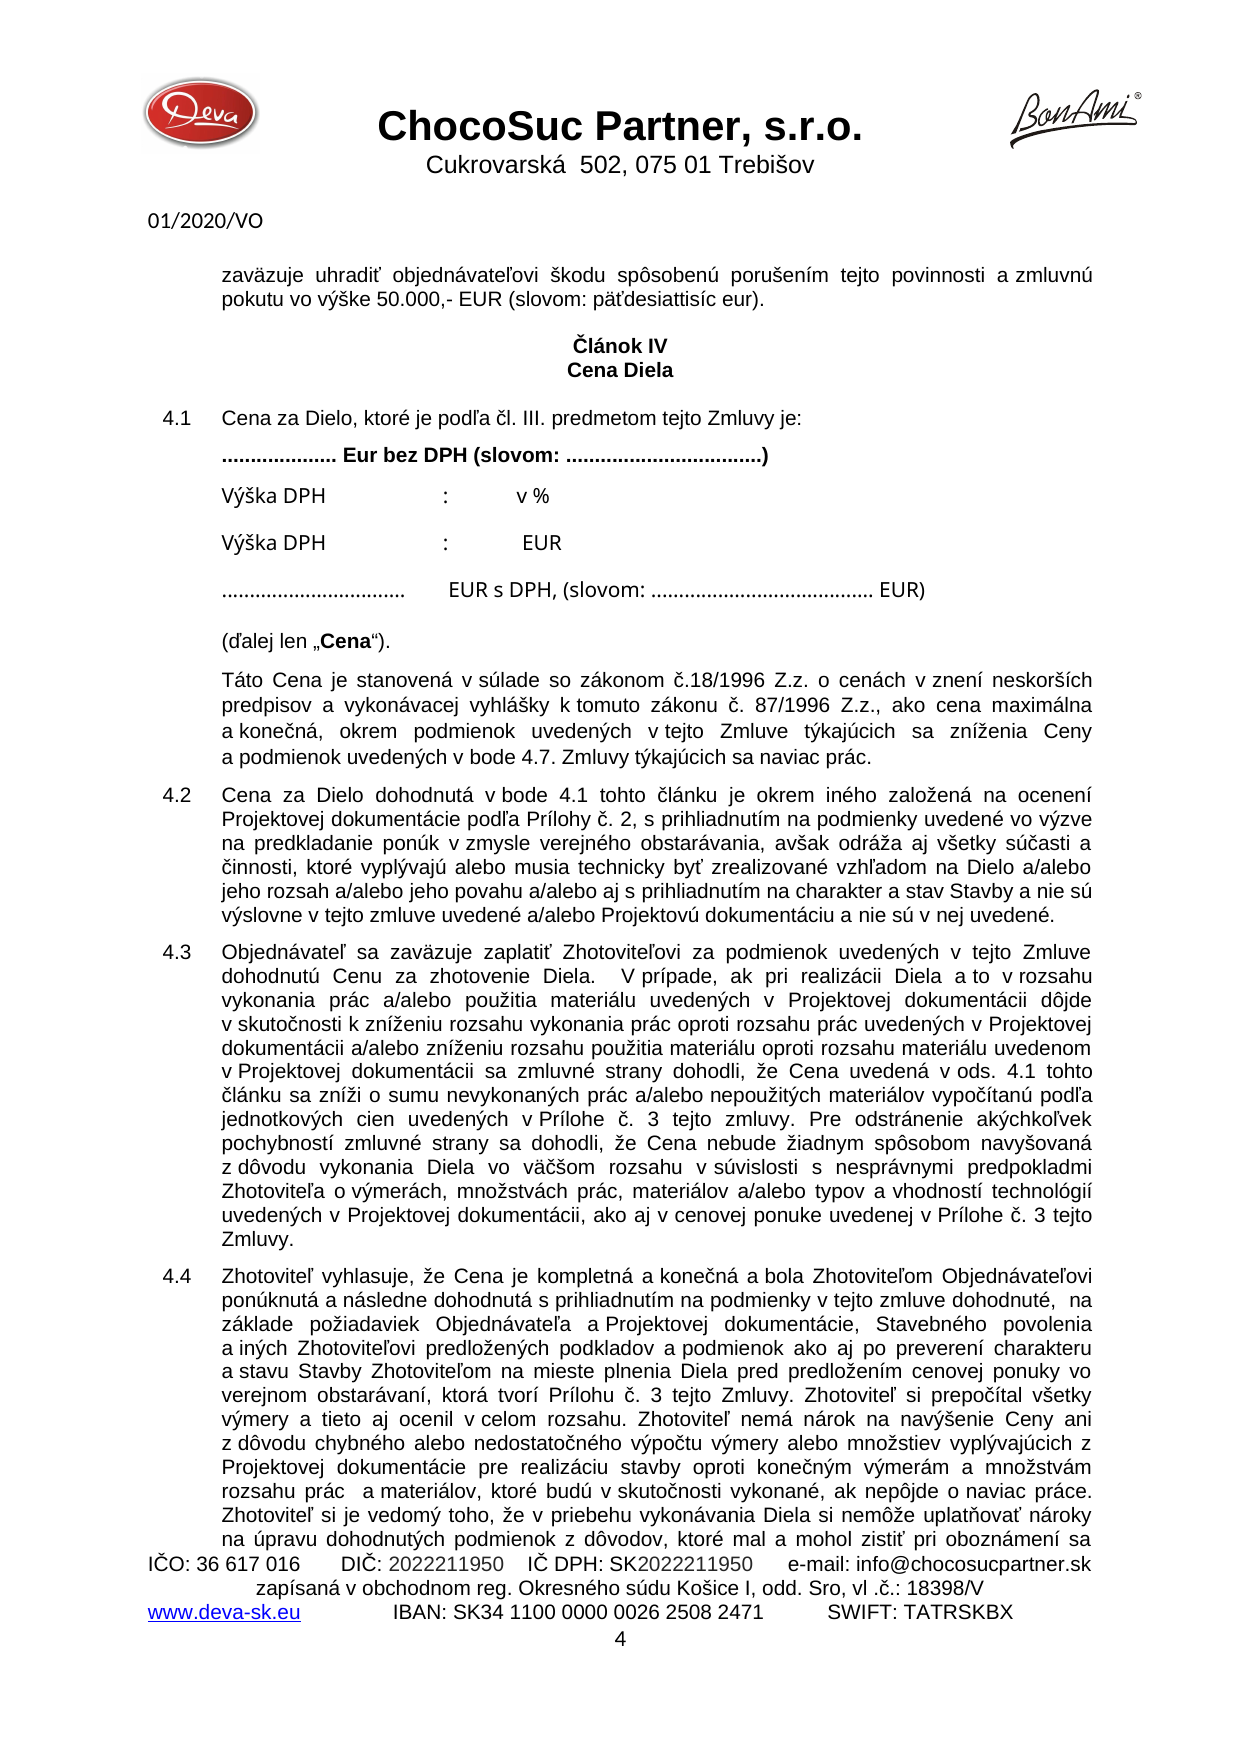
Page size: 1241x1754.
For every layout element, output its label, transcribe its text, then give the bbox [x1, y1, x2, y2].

text Výška DPH : v % [221, 481, 1093, 509]
text Táto Cena je stanovená v súlade so zákonom č.18/1996 Z.z. o cenách v znení neskorších predpisov a vykonávacej vyhlášky k tomuto zákonu č. 87/1996 Z.z., ako cena maximálna a konečná, okrem podmienok uvedených v tejto Zmluve týkajúcich sa zníženia Ceny a podmienok uvedených v bode 4.7. Zmluvy týkajúcich sa naviac prác. [221, 667, 1093, 769]
text Článok IV [148, 334, 1093, 358]
list Cena za Dielo dohodnutá v bode 4.1 tohto článku je okrem iného založená na ocenení Projektovej dokumentácie podľa Prílohy č. 2, s prihliadnutím na podmienky uvedené vo výzve na predkladanie ponúk v zmysle verejného obstarávania, avšak odráža aj všetky súčasti a činnosti, ktoré vyplývajú alebo musia technicky byť zrealizované vzhľadom na Dielo a/alebo jeho rozsah a/alebo jeho povahu a/alebo aj s prihliadnutím na charakter a stav Stavby a nie sú výslovne v tejto zmluve uvedené a/alebo Projektovú dokumentáciu a nie sú v nej uvedené. [162, 783, 1093, 927]
list Cena za Dielo, ktoré je podľa čl. III. predmetom tejto Zmluvy je: [162, 406, 1093, 430]
list Objednávateľ sa zaväzuje zaplatiť Zhotoviteľovi za podmienok uvedených v tejto Zmluve dohodnutú Cenu za zhotovenie Diela. V prípade, ak pri realizácii Diela a to v rozsahu vykonania prác a/alebo použitia materiálu uvedených v Projektovej dokumentácii dôjde v skutočnosti k zníženiu rozsahu vykonania prác oproti rozsahu prác uvedených v Projektovej dokumentácii a/alebo zníženiu rozsahu použitia materiálu oproti rozsahu materiálu uvedenom v Projektovej dokumentácii sa zmluvné strany dohodli, že Cena uvedená v ods. 4.1 tohto článku sa zníži o sumu nevykonaných prác a/alebo nepoužitých materiálov vypočítanú podľa jednotkových cien uvedených v Prílohe č. 3 tejto zmluvy. Pre odstránenie akýchkoľvek pochybností zmluvné strany sa dohodli, že Cena nebude žiadnym spôsobom navyšovaná z dôvodu vykonania Diela vo väčšom rozsahu v súvislosti s nesprávnymi predpokladmi Zhotoviteľa o výmerách, množstvách prác, materiálov a/alebo typov a vhodností technológií uvedených v Projektovej dokumentácii, ako aj v cenovej ponuke uvedenej v Prílohe č. 3 tejto Zmluvy. [162, 939, 1093, 1251]
text .................... Eur bez DPH (slovom: ..................................) [221, 443, 1093, 467]
text Cena Diela [148, 358, 1093, 382]
text ................................. EUR s DPH, (slovom: ........................................ EUR) [148, 576, 1093, 604]
text (ďalej len „Cena“). [221, 629, 1093, 653]
text Výška DPH : EUR [221, 528, 1093, 557]
picture [141, 73, 260, 154]
